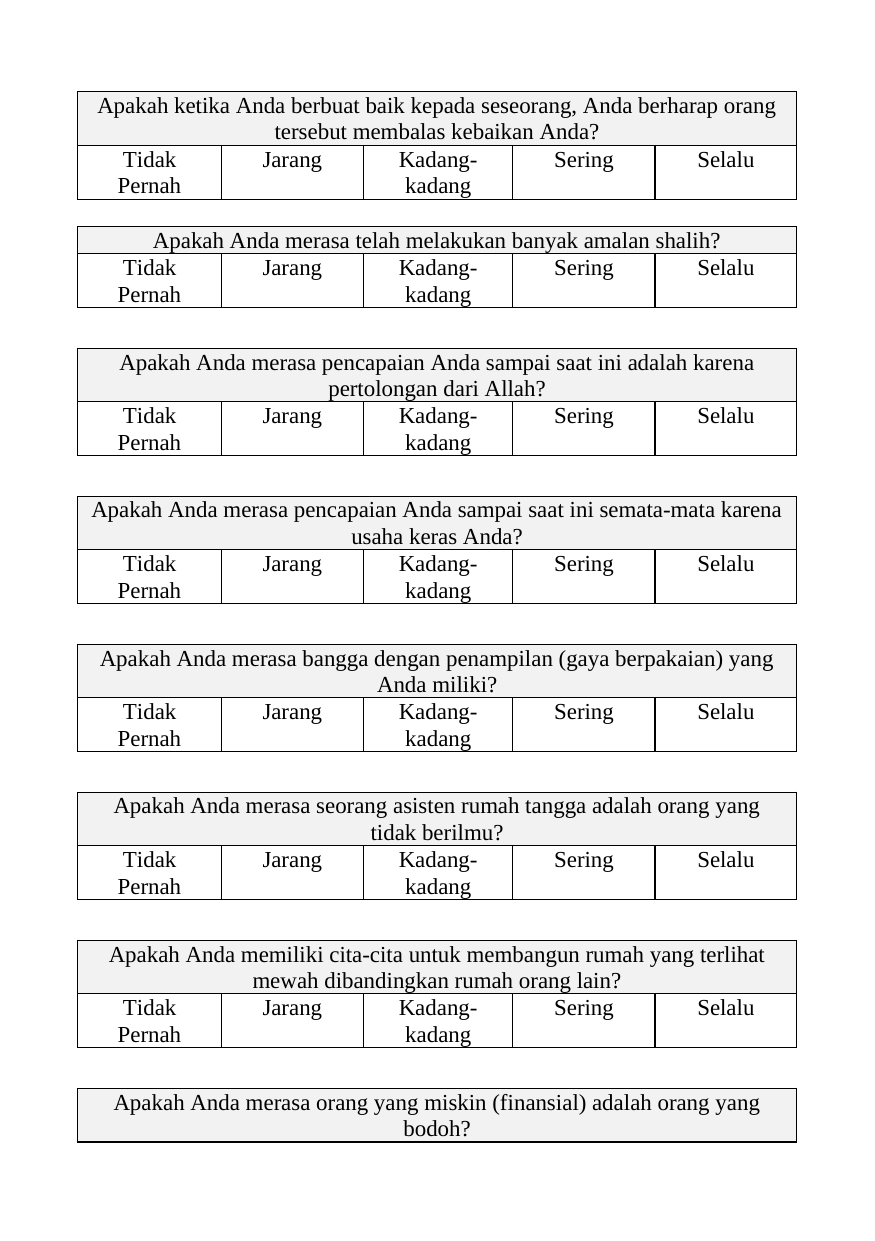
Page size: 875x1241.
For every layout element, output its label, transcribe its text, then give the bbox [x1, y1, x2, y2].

table_cell Sering [513, 846, 654, 899]
table_cell Selalu [656, 254, 796, 307]
table_header Apakah Anda memiliki cita-cita untuk membangun rumah yang terlihat mewah dibandingkan rumah orang lain? [78, 941, 796, 993]
table_header Apakah Anda merasa bangga dengan penampilan (gaya berpakaian) yang Anda miliki? [78, 645, 796, 697]
table_cell Jarang [222, 402, 363, 455]
table_cell Jarang [222, 550, 363, 603]
table_cell Kadang-kadang [364, 994, 512, 1047]
table_cell Kadang-kadang [364, 698, 512, 751]
table_cell Tidak Pernah [78, 994, 221, 1047]
table_header Apakah Anda merasa seorang asisten rumah tangga adalah orang yang tidak berilmu? [78, 793, 796, 845]
table_cell Kadang-kadang [364, 146, 512, 198]
table_cell Tidak Pernah [78, 402, 221, 455]
table_cell Jarang [222, 254, 363, 307]
table_cell Selalu [656, 994, 796, 1047]
table_header Apakah Anda merasa pencapaian Anda sampai saat ini semata-mata karena usaha keras Anda? [78, 497, 796, 549]
table_cell Selalu [656, 146, 796, 198]
table_cell Tidak Pernah [78, 254, 221, 307]
table_cell Jarang [222, 994, 363, 1047]
table_cell Jarang [222, 846, 363, 899]
table_cell Kadang-kadang [364, 550, 512, 603]
table_cell Selalu [656, 846, 796, 899]
table_cell Selalu [656, 402, 796, 455]
table_header Apakah ketika Anda berbuat baik kepada seseorang, Anda berharap orang tersebut membalas kebaikan Anda? [78, 92, 796, 145]
table_cell Sering [513, 146, 654, 198]
table_cell Sering [513, 254, 654, 307]
table_cell Kadang-kadang [364, 402, 512, 455]
table_cell Sering [513, 698, 654, 751]
table_cell Jarang [222, 698, 363, 751]
table_cell Selalu [656, 698, 796, 751]
table_cell Sering [513, 402, 654, 455]
table_cell Tidak Pernah [78, 550, 221, 603]
table_cell Jarang [222, 146, 363, 198]
table_cell Kadang-kadang [364, 254, 512, 307]
table_header Apakah Anda merasa pencapaian Anda sampai saat ini adalah karena pertolongan dari Allah? [78, 349, 796, 401]
table_cell Sering [513, 550, 654, 603]
table_cell Sering [513, 994, 654, 1047]
table_cell Tidak Pernah [78, 146, 221, 198]
table_header Apakah Anda merasa telah melakukan banyak amalan shalih? [78, 227, 796, 253]
table_cell Tidak Pernah [78, 698, 221, 751]
table_cell Tidak Pernah [78, 846, 221, 899]
table_header Apakah Anda merasa orang yang miskin (finansial) adalah orang yang bodoh? [78, 1089, 796, 1141]
table_cell Kadang-kadang [364, 846, 512, 899]
table_cell Selalu [656, 550, 796, 603]
